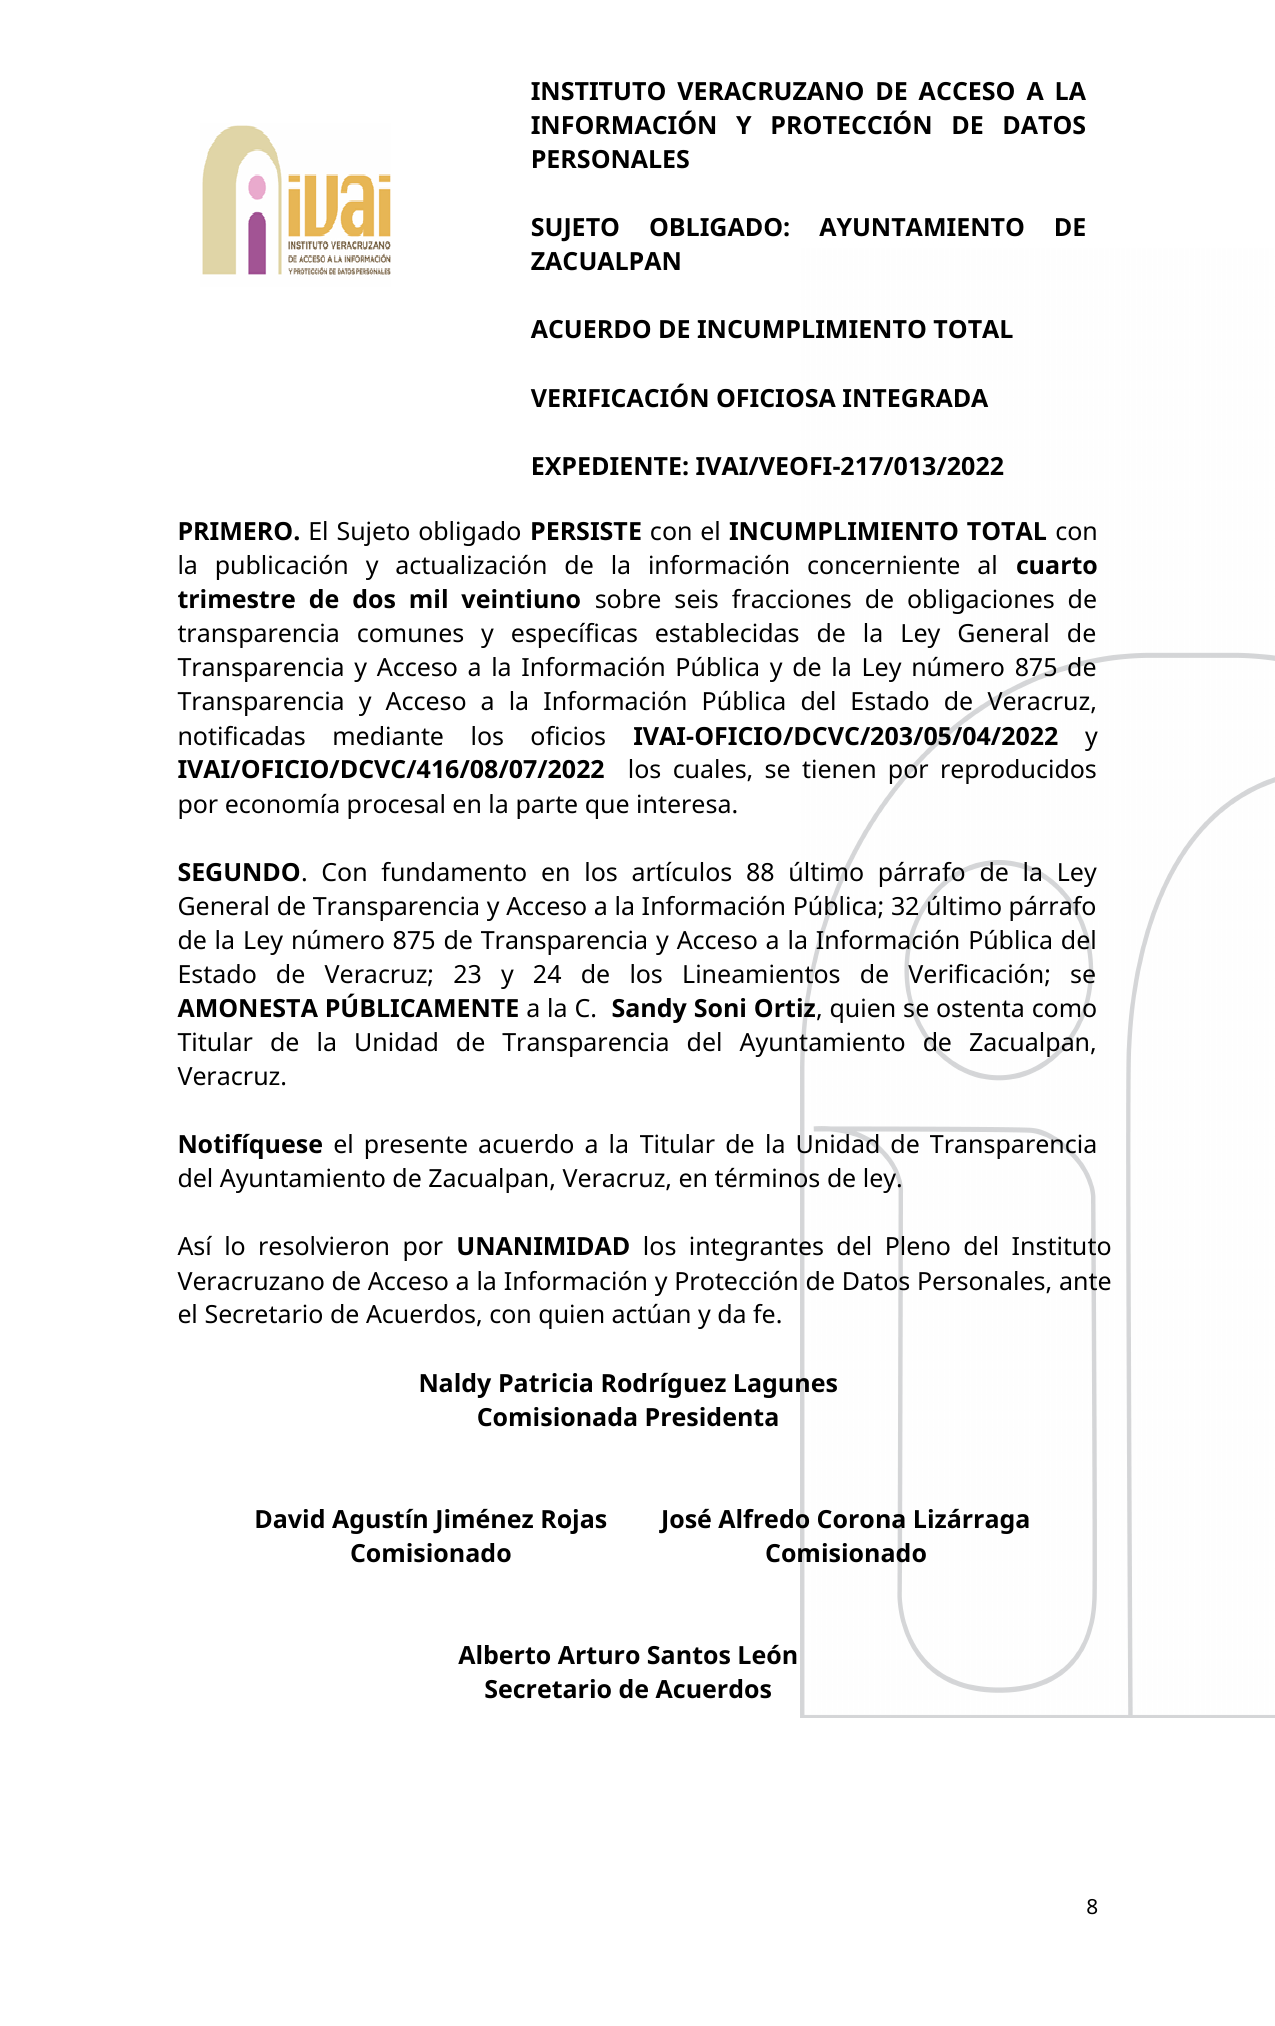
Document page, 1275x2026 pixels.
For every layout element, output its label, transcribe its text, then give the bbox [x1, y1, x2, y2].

text Así lo resolvieron por UNANIMIDAD los integrantes del Pleno del Instituto Veracruzano de Acceso a la Información y Protección de Datos Personales, ante el Secretario de Acuerdos, con quien actúan y da fe. [177, 1229, 1113, 1331]
text PRIMERO. El Sujeto obligado PERSISTE con el INCUMPLIMIENTO TOTAL con la publicación y actualización de la información concerniente al cuarto trimestre de dos mil veintiuno sobre seis fracciones de obligaciones de transparencia comunes y específicas establecidas de la Ley General de Transparencia y Acceso a la Información Pública y de la Ley número 875 de Transparencia y Acceso a la Información Pública del Estado de Veracruz, notificadas mediante los oficios IVAI-OFICIO/DCVC/203/05/04/2022 y IVAI/OFICIO/DCVC/416/08/07/2022 los cuales, se tienen por reproducidos por economía procesal en la parte que interesa. [177, 514, 1098, 820]
text Notifíquese el presente acuerdo a la Titular de la Unidad de Transparencia del Ayuntamiento de Zacualpan, Veracruz, en términos de ley. [177, 1127, 1098, 1195]
picture [199, 123, 392, 287]
picture [800, 248, 1275, 1718]
table_header [177, 1331, 1098, 1706]
text SEGUNDO. Con fundamento en los artículos 88 último párrafo de la Ley General de Transparencia y Acceso a la Información Pública; 32 último párrafo de la Ley número 875 de Transparencia y Acceso a la Información Pública del Estado de Veracruz; 23 y 24 de los Lineamientos de Verificación; se AMONESTA PÚBLICAMENTE a la C. Sandy Soni Ortiz, quien se ostenta como Titular de la Unidad de Transparencia del Ayuntamiento de Zacualpan, Veracruz. [177, 854, 1098, 1093]
